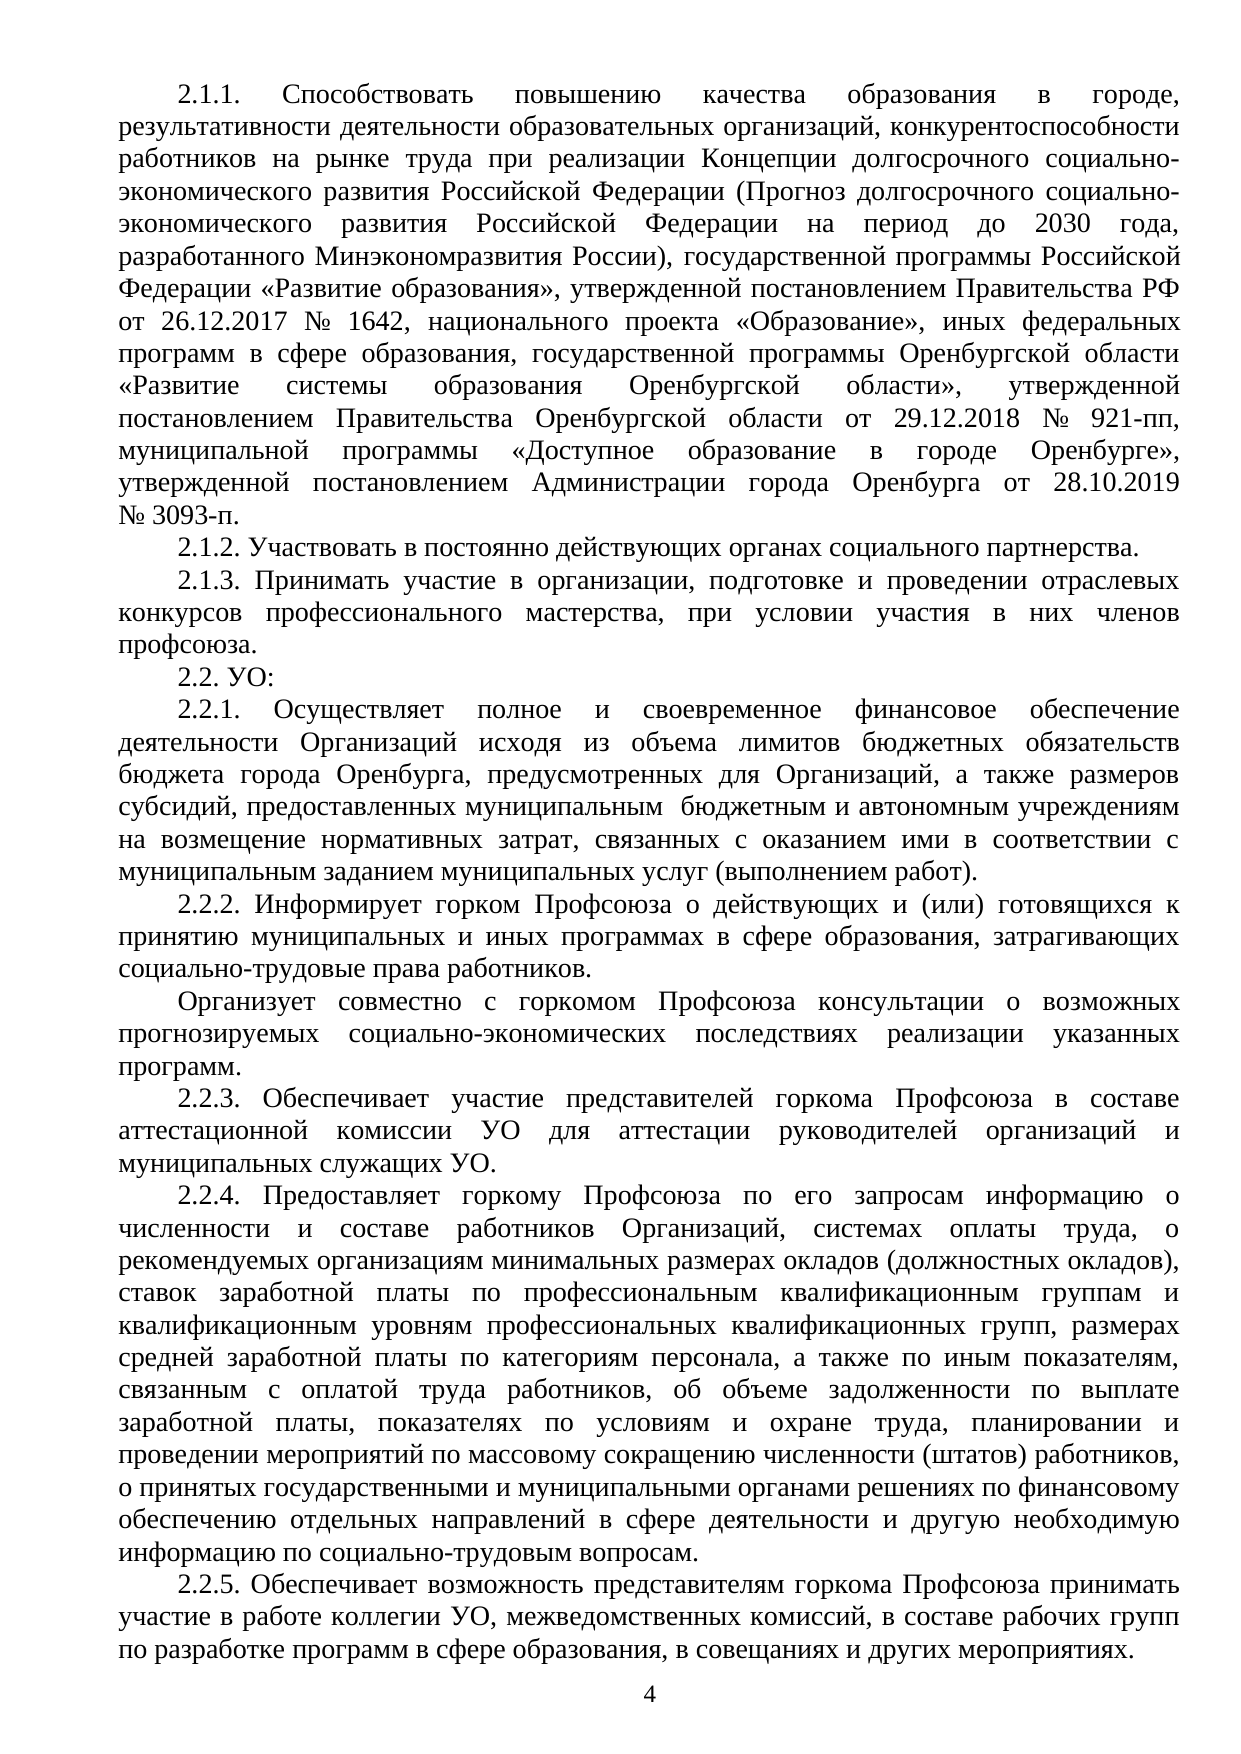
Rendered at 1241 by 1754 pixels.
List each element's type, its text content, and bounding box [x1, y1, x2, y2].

text 2.2.5. Обеспечивает возможность представителям горкома Профсоюза принимать участие в работе коллегии УО, межведомственных комиссий, в составе рабочих групп по разработке программ в сфере образования, в совещаниях и других мероприятиях. [118, 1567, 1181, 1664]
text 2.2.2. Информирует горком Профсоюза о действующих и (или) готовящихся к принятию муниципальных и иных программах в сфере образования, затрагивающих социально-трудовые права работников. [118, 887, 1181, 984]
text 2.2.3. Обеспечивает участие представителей горкома Профсоюза в составе аттестационной комиссии УО для аттестации руководителей организаций и муниципальных служащих УО. [118, 1081, 1181, 1178]
text Организует совместно с горкомом Профсоюза консультации о возможных прогнозируемых социально-экономических последствиях реализации указанных программ. [118, 984, 1181, 1081]
subtitle 2.1.1. Способствовать повышению качества образования в городе, результативности деятельности образовательных организаций, конкурентоспособности работников на рынке труда при реализации Концепции долгосрочного социально-экономического развития Российской Федерации (Прогноз долгосрочного социально-экономического развития Российской Федерации на период до 2030 года, разработанного Минэкономразвития России), государственной программы Российской Федерации «Развитие образования», утвержденной постановлением Правительства РФ от 26.12.2017 № 1642, национального проекта «Образование», иных федеральных программ в сфере образования, государственной программы Оренбургской области «Развитие системы образования Оренбургской области», утвержденной постановлением Правительства Оренбургской области от 29.12.2018 № 921-пп, муниципальной программы «Доступное образование в городе Оренбурге», утвержденной постановлением Администрации города Оренбурга от 28.10.2019 № 3093-п. [118, 77, 1181, 530]
text 2.1.3. Принимать участие в организации, подготовке и проведении отраслевых конкурсов профессионального мастерства, при условии участия в них членов профсоюза. [118, 563, 1181, 660]
text 2.1.2. Участвовать в постоянно действующих органах социального партнерства. [118, 530, 1181, 563]
text 2.2.1. Осуществляет полное и своевременное финансовое обеспечение деятельности Организаций исходя из объема лимитов бюджетных обязательств бюджета города Оренбурга, предусмотренных для Организаций, а также размеров субсидий, предоставленных муниципальным бюджетным и автономным учреждениям на возмещение нормативных затрат, связанных с оказанием ими в соответствии с муниципальным заданием муниципальных услуг (выполнением работ). [118, 692, 1181, 887]
text 2.2. УО: [118, 660, 1181, 692]
text 2.2.4. Предоставляет горкому Профсоюза по его запросам информацию о численности и составе работников Организаций, системах оплаты труда, о рекомендуемых организациям минимальных размерах окладов (должностных окладов), ставок заработной платы по профессиональным квалификационным группам и квалификационным уровням профессиональных квалификационных групп, размерах средней заработной платы по категориям персонала, а также по иным показателям, связанным с оплатой труда работников, об объеме задолженности по выплате заработной платы, показателях по условиям и охране труда, планировании и проведении мероприятий по массовому сокращению численности (штатов) работников, о принятых государственными и муниципальными органами решениях по финансовому обеспечению отдельных направлений в сфере деятельности и другую необходимую информацию по социально-трудовым вопросам. [118, 1178, 1181, 1567]
